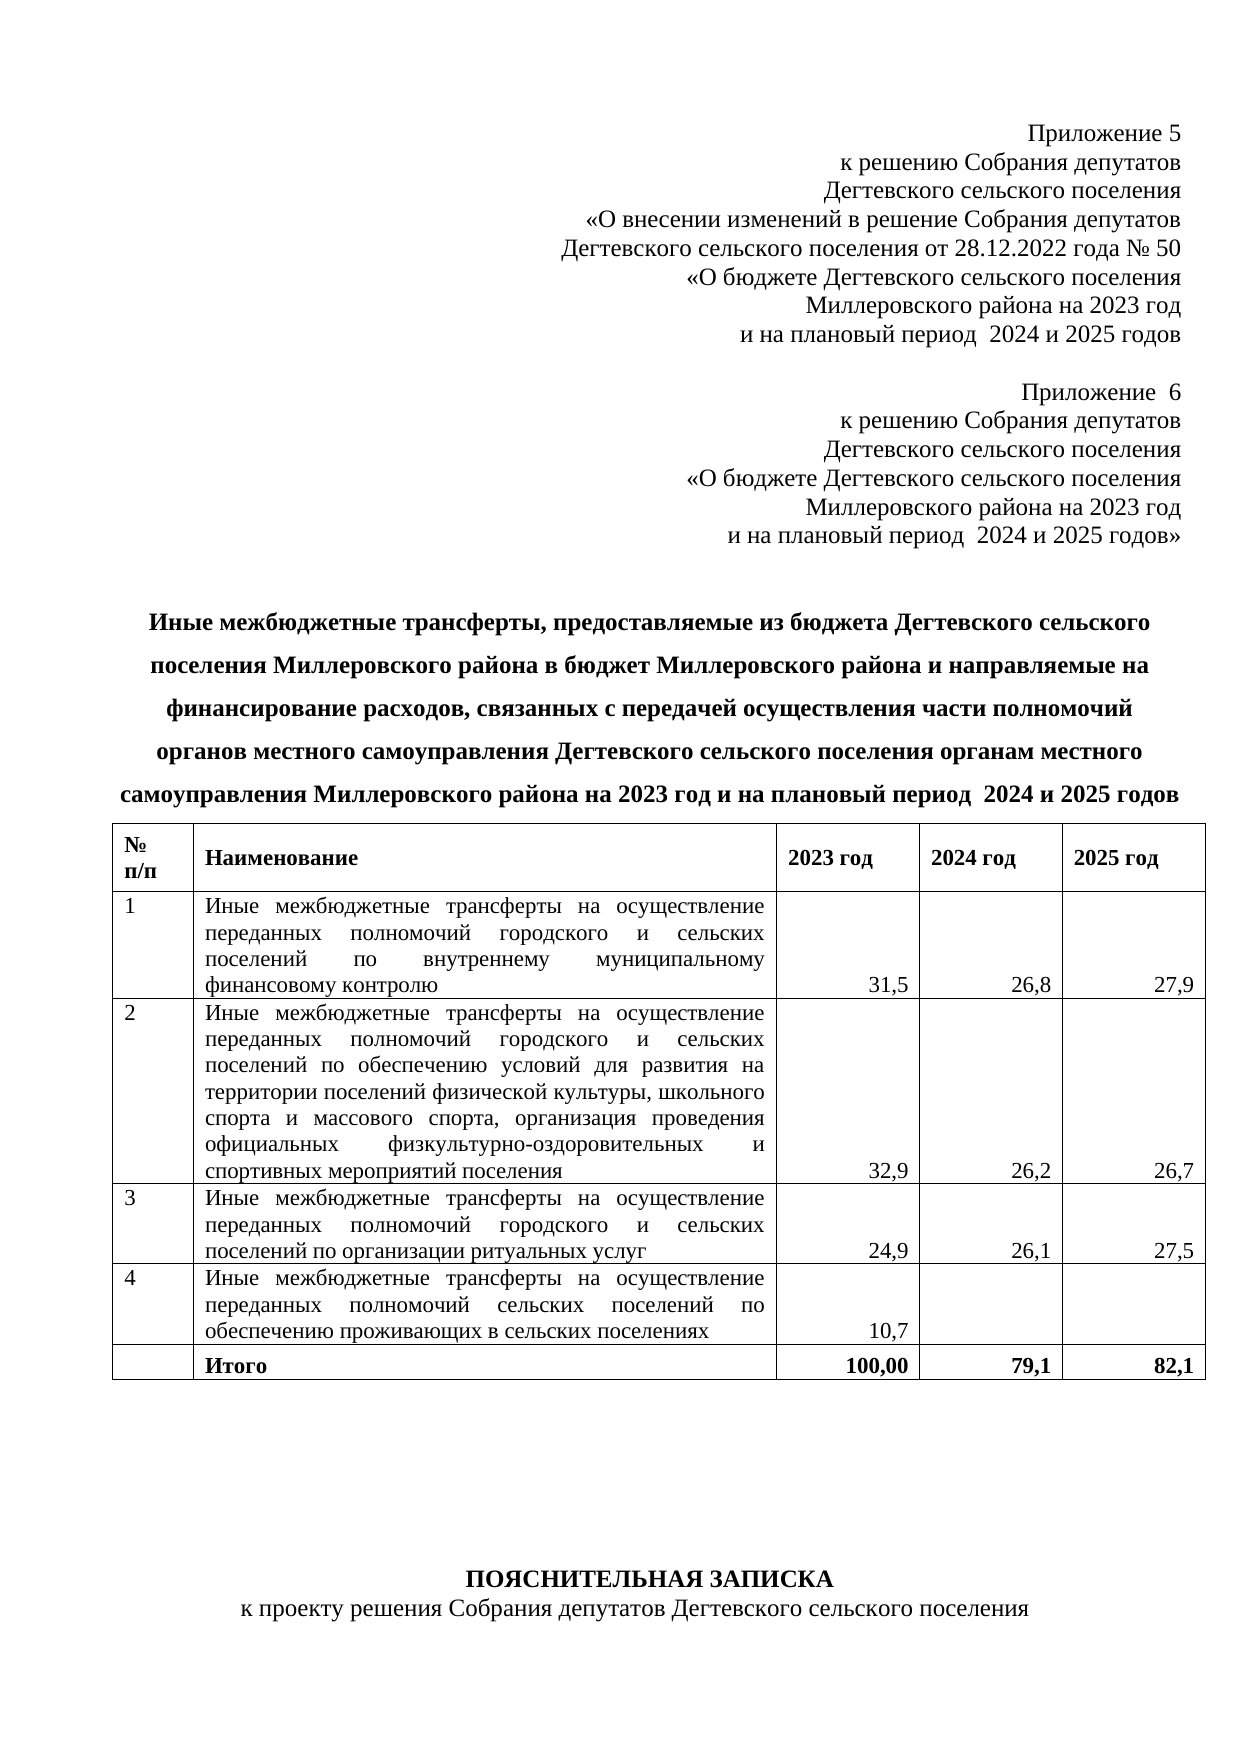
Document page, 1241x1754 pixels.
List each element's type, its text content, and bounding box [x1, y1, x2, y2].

table_cell [920, 1264, 1062, 1343]
table_header 2025 год [1063, 824, 1205, 891]
text к решению Собрания депутатов [118, 147, 1181, 176]
table_cell 26,1 [920, 1184, 1062, 1263]
table_header Наименование [194, 824, 776, 891]
table_cell Иные межбюджетные трансферты на осуществление переданных полномочий городского и сельских поселений по организации ритуальных услуг [194, 1184, 776, 1263]
table_cell 24,9 [777, 1184, 919, 1263]
table_cell 82,1 [1063, 1345, 1205, 1379]
text к решению Собрания депутатов [118, 406, 1181, 434]
text Дегтевского сельского поселения [118, 176, 1181, 204]
text Миллеровского района на 2023 год [118, 291, 1181, 319]
text «О бюджете Дегтевского сельского поселения [118, 262, 1181, 291]
text Приложение 5 [118, 118, 1181, 147]
table_cell [113, 1345, 193, 1379]
text к проекту решения Собрания депутатов Дегтевского сельского поселения [88, 1593, 1181, 1622]
table_cell 27,5 [1063, 1184, 1205, 1263]
table_cell 26,2 [920, 999, 1062, 1183]
text и на плановый период 2024 и 2025 годов [118, 319, 1181, 348]
table_cell 4 [113, 1264, 193, 1343]
text Приложение 6 [118, 377, 1181, 406]
table_cell 26,7 [1063, 999, 1205, 1183]
table_cell 3 [113, 1184, 193, 1263]
table_cell Иные межбюджетные трансферты на осуществление переданных полномочий городского и сельских поселений по внутреннему муниципальному финансовому контролю [194, 892, 776, 998]
table_cell Итого [194, 1345, 776, 1379]
table_cell 32,9 [777, 999, 919, 1183]
text «О внесении изменений в решение Собрания депутатов [118, 204, 1181, 233]
text Дегтевского сельского поселения от 28.12.2022 года № 50 [118, 233, 1181, 262]
text Иные межбюджетные трансферты, предоставляемые из бюджета Дегтевского сельского поселения Миллеровского района в бюджет Миллеровского района и направляемые на финансирование расходов, связанных с передачей осуществления части полномочий органов местного самоуправления Дегтевского сельского поселения органам местного самоуправления Миллеровского района на 2023 год и на плановый период 2024 и 2025 годов [118, 607, 1181, 808]
table_cell [1063, 1264, 1205, 1343]
table_cell 27,9 [1063, 892, 1205, 998]
table_cell Иные межбюджетные трансферты на осуществление переданных полномочий сельских поселений по обеспечению проживающих в сельских поселениях [194, 1264, 776, 1343]
table_header 2023 год [777, 824, 919, 891]
table_cell 31,5 [777, 892, 919, 998]
text ПОЯСНИТЕЛЬНАЯ ЗАПИСКА [118, 1564, 1181, 1593]
table_cell 100,00 [777, 1345, 919, 1379]
text Миллеровского района на 2023 год [118, 492, 1181, 521]
text Дегтевского сельского поселения [118, 434, 1181, 463]
table_cell 2 [113, 999, 193, 1183]
table_cell 1 [113, 892, 193, 998]
table_cell 79,1 [920, 1345, 1062, 1379]
table_header № п/п [113, 824, 193, 891]
table_cell 26,8 [920, 892, 1062, 998]
table_cell 10,7 [777, 1264, 919, 1343]
text и на плановый период 2024 и 2025 годов» [118, 521, 1181, 549]
table_cell Иные межбюджетные трансферты на осуществление переданных полномочий городского и сельских поселений по обеспечению условий для развития на территории поселений физической культуры, школьного спорта и массового спорта, организация проведения официальных физкультурно-оздоровительных и спортивных мероприятий поселения [194, 999, 776, 1183]
text «О бюджете Дегтевского сельского поселения [118, 463, 1181, 492]
table_header 2024 год [920, 824, 1062, 891]
